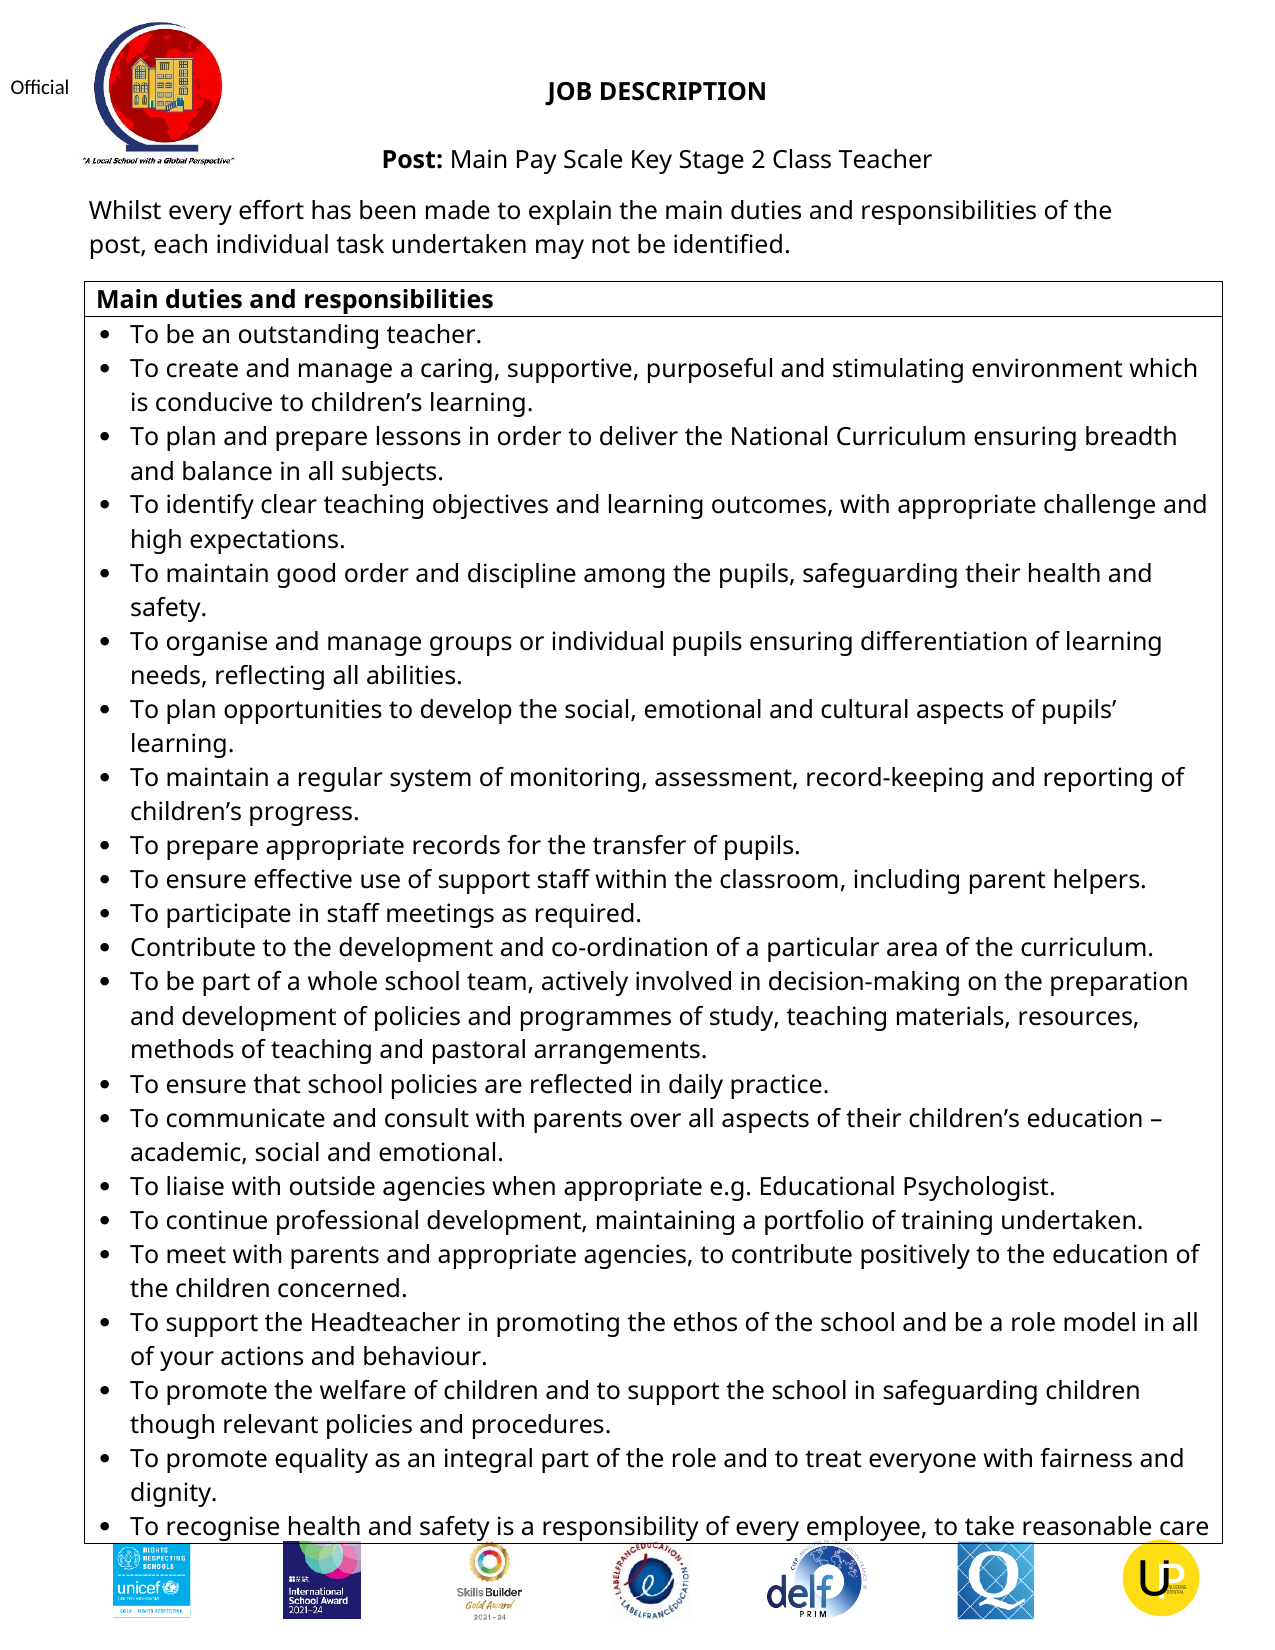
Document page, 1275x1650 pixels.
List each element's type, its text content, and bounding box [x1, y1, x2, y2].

picture [283, 1544, 361, 1619]
text Whilst every effort has been made to explain the main duties and responsibilities of the post, each individual task undertaken may not be identified. [89, 193, 1167, 261]
picture [955, 1544, 1036, 1621]
picture [1122, 1544, 1200, 1617]
picture [164, 1581, 178, 1593]
table_header Main duties and responsibilities [85, 282, 1222, 316]
picture [766, 1544, 868, 1619]
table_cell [85, 317, 1222, 1543]
picture [610, 1544, 691, 1621]
picture [111, 1544, 191, 1619]
picture [455, 1544, 524, 1621]
picture [73, 21, 242, 172]
